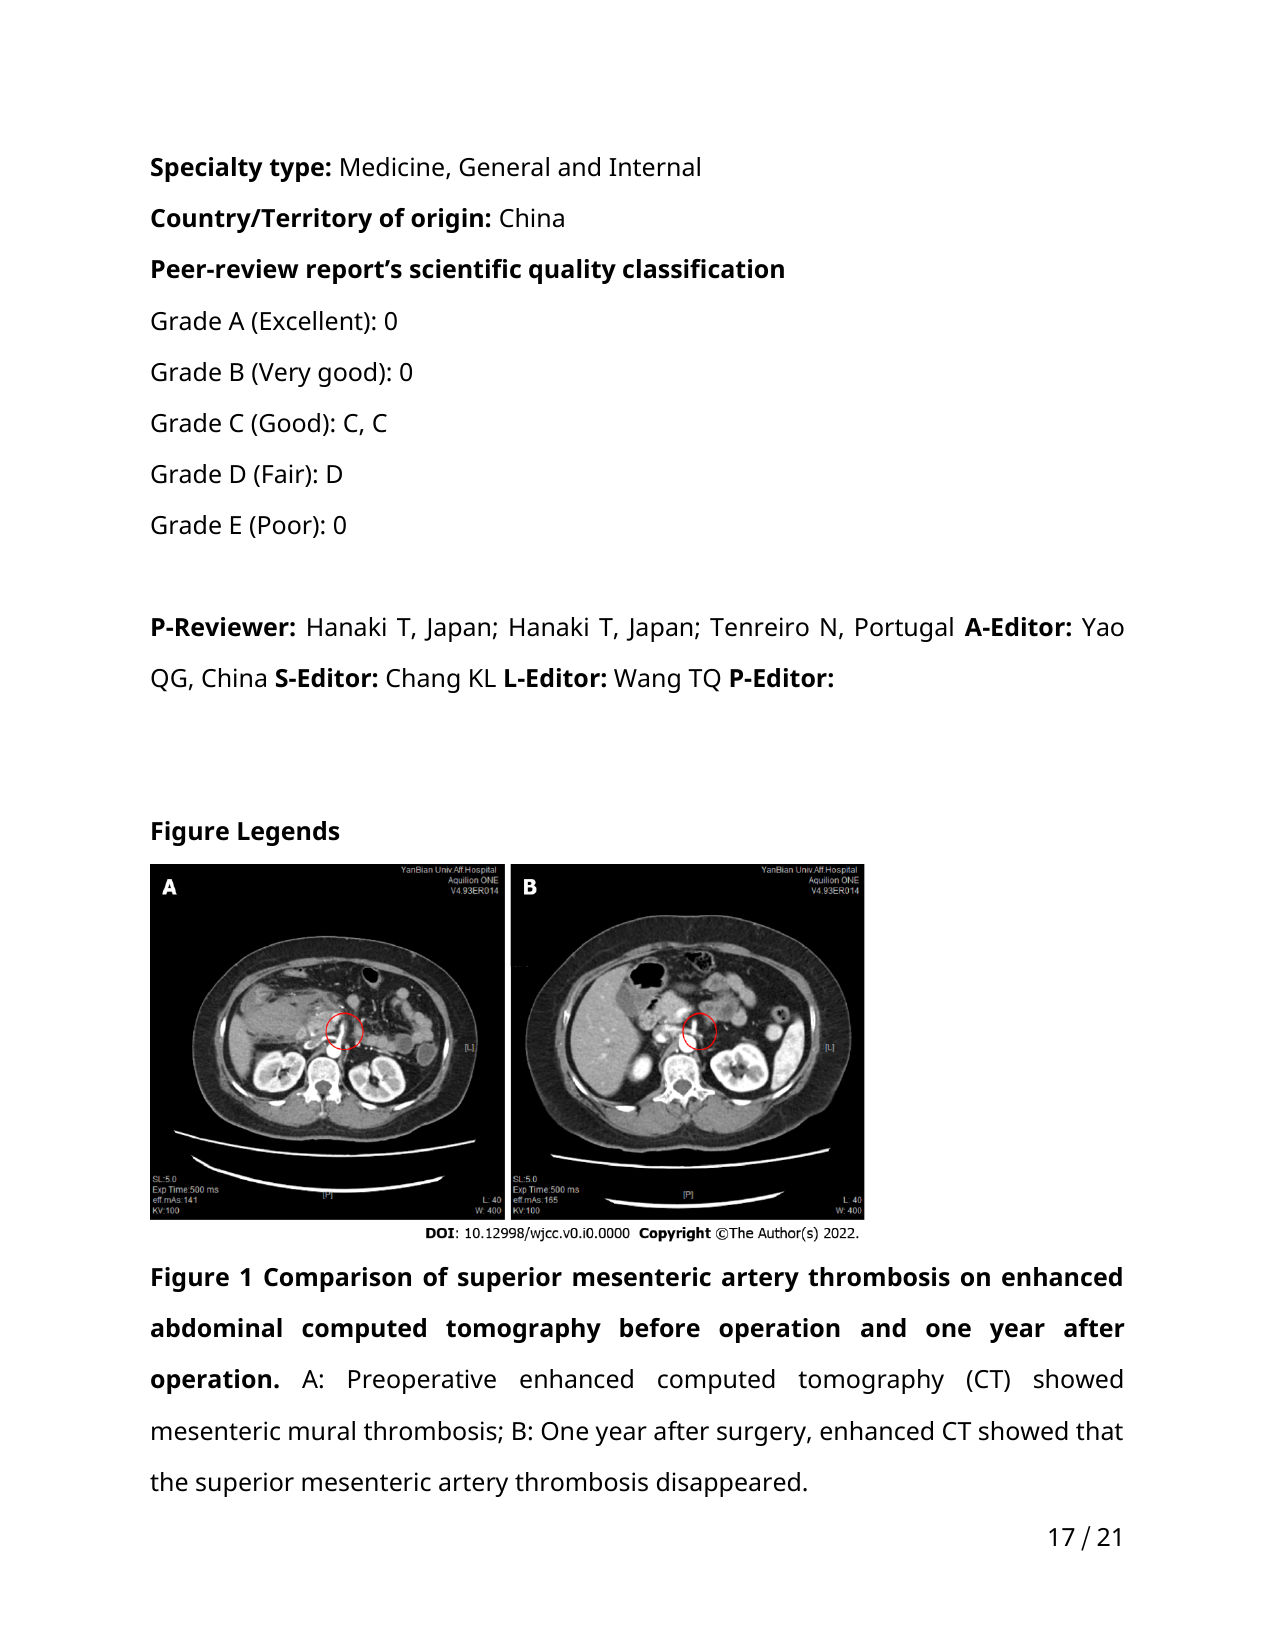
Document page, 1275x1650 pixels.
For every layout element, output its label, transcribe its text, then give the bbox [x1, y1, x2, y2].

text Figure Legends [150, 813, 1125, 848]
text Grade B (Very good): 0 [150, 354, 1125, 388]
text Peer-review report’s scientific quality classification [150, 252, 1125, 286]
picture [150, 864, 865, 1246]
text Grade C (Good): C, C [150, 405, 1125, 439]
text Figure 1 Comparison of superior mesenteric artery thrombosis on enhanced abdominal computed tomography before operation and one year after operation. A: Preoperative enhanced computed tomography (CT) showed mesenteric mural thrombosis; B: One year after surgery, enhanced CT showed that the superior mesenteric artery thrombosis disappeared. [150, 1260, 1125, 1498]
text Specialty type: Medicine, General and Internal [150, 150, 1125, 184]
text Country/Territory of origin: China [150, 201, 1125, 235]
text Grade E (Poor): 0 [150, 507, 1125, 541]
text P-Reviewer: Hanaki T, Japan; Hanaki T, Japan; Tenreiro N, Portugal A-Editor: Yao QG, China S-Editor: Chang KL L-Editor: Wang TQ P-Editor: [150, 609, 1125, 694]
text Grade A (Excellent): 0 [150, 303, 1125, 337]
text Grade D (Fair): D [150, 456, 1125, 490]
